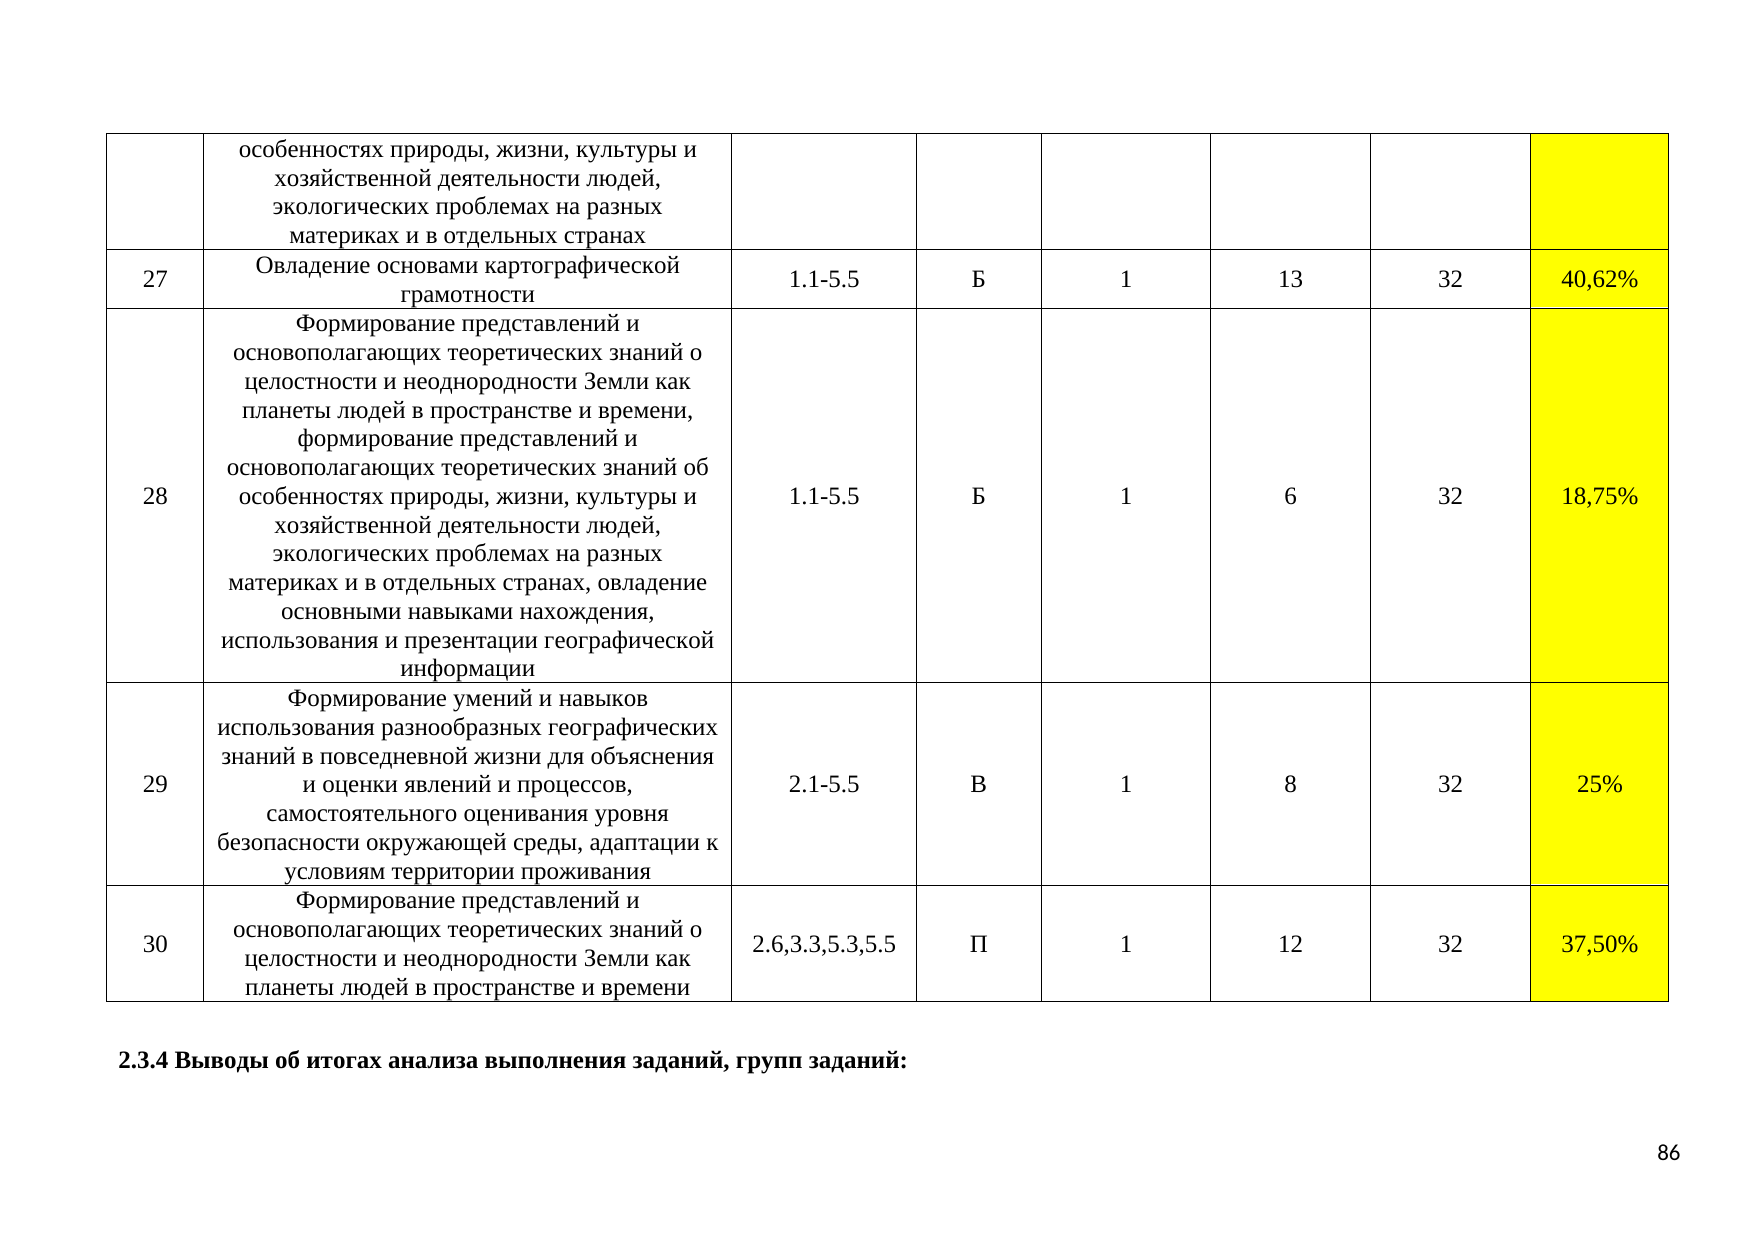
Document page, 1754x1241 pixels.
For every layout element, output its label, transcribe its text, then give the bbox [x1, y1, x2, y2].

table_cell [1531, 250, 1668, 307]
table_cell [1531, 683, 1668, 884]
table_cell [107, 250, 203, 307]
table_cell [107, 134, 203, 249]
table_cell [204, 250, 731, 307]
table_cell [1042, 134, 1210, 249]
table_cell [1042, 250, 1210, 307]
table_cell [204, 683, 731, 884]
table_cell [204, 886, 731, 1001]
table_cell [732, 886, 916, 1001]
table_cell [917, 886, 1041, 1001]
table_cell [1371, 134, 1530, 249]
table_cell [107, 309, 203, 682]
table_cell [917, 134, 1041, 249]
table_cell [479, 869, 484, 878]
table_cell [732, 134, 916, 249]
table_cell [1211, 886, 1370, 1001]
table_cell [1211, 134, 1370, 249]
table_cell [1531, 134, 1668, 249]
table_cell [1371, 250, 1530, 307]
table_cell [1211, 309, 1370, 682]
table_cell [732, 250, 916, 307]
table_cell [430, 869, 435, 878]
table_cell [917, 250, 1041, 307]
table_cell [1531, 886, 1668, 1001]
list 2.3.4 Выводы об итогах анализа выполнения заданий, групп заданий: [118, 1045, 1680, 1073]
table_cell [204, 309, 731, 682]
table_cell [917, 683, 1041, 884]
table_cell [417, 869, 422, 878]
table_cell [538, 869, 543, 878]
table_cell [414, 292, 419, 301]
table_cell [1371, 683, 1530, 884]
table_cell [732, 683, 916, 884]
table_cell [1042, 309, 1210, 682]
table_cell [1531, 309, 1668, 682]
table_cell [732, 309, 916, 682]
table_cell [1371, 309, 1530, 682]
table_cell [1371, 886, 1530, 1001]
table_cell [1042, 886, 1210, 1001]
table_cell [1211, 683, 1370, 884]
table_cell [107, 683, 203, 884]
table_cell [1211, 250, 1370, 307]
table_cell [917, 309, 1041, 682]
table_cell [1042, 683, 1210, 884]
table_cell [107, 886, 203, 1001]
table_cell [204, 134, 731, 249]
